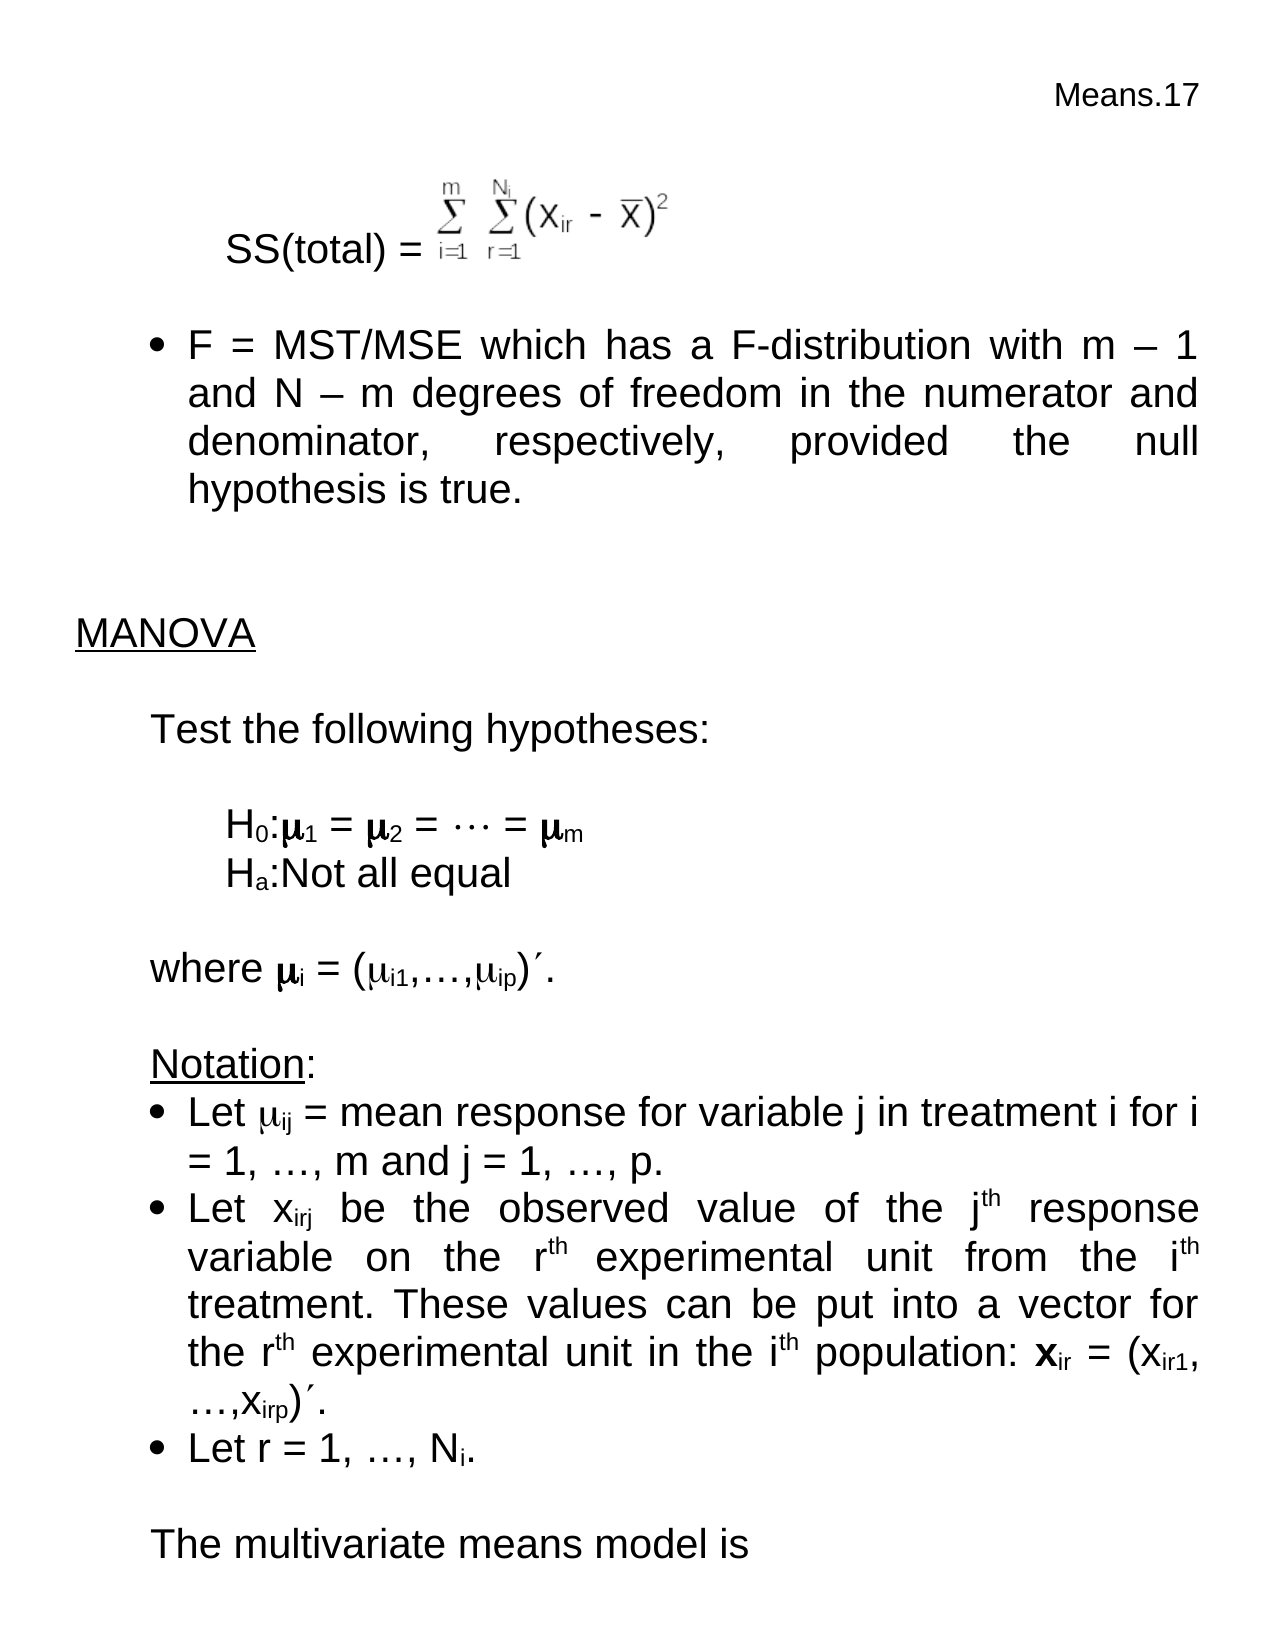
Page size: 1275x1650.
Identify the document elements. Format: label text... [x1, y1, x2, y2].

list F = MST/MSE which has a F-distribution with m – 1 and N – m degrees of freedom in the numerator and denominator, respectively, provided the null hypothesis is true. [150, 321, 1200, 512]
text SS(total) = [225, 171, 1200, 273]
subtitle MANOVA [75, 608, 1200, 656]
text Notation: [150, 1040, 1200, 1088]
text H0:1 = 2 = = m [225, 800, 1200, 848]
list Let xirj be the observed value of the jth response variable on the rth experimental unit from the ith treatment. These values can be put into a vector for the rth experimental unit in the ith population: xir = (xir1,…,xirp). [150, 1184, 1200, 1424]
list Let ij = mean response for variable j in treatment i for i = 1, …, m and j = 1, …, p. [150, 1088, 1200, 1184]
list Let r = 1, …, Ni. [150, 1424, 1200, 1472]
text Ha:Not all equal [225, 848, 1200, 896]
text where i = (i1,…,ip). [150, 944, 1200, 992]
text Test the following hypotheses: [150, 704, 1200, 752]
text The multivariate means model is [150, 1520, 1200, 1568]
